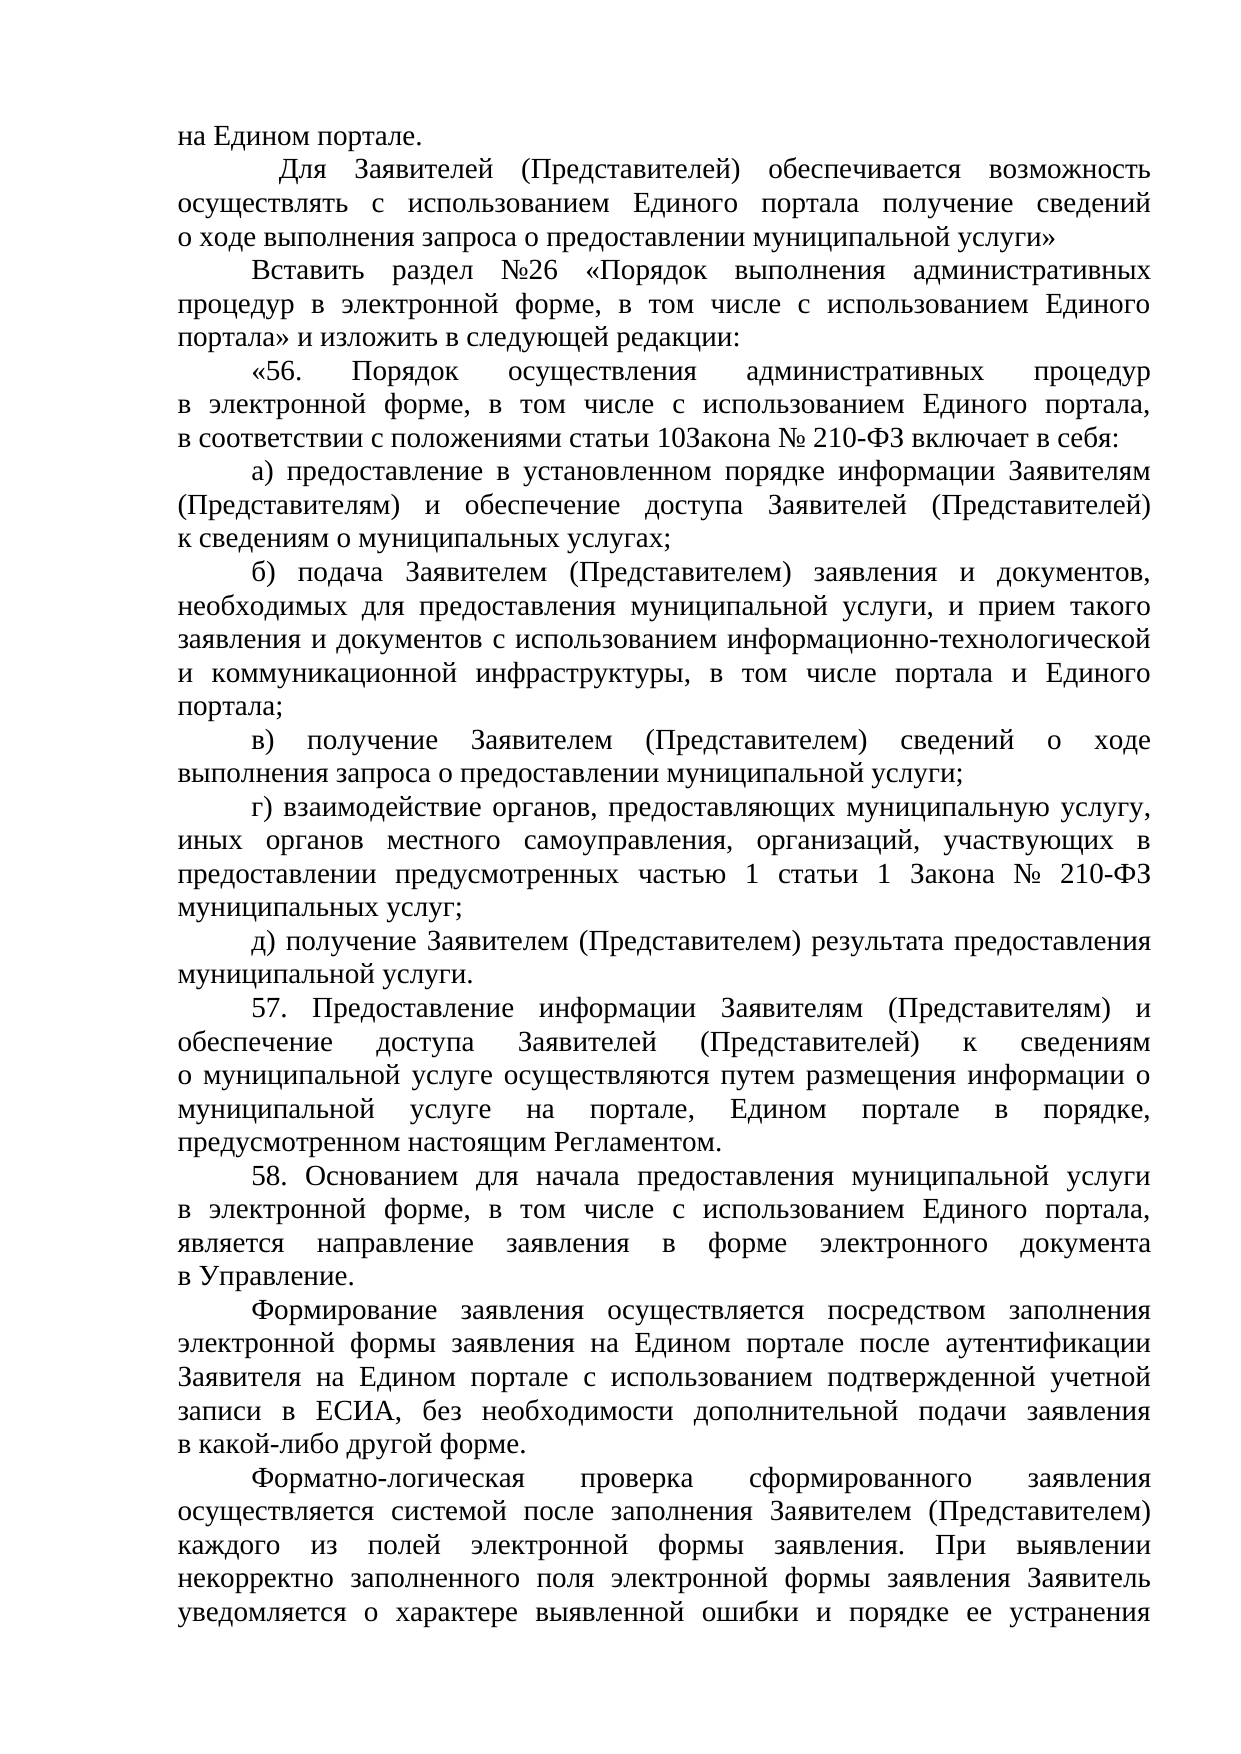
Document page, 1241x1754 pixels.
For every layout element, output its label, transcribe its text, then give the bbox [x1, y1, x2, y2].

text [177, 1460, 1152, 1627]
text Вставить раздел №26 «Порядок выполнения административных процедур в электронной форме, в том числе с использованием Единого портала» и изложить в следующей редакции: [177, 252, 1152, 353]
text 58. Основанием для начала предоставления муниципальной услуги в электронной форме, в том числе с использованием Единого портала, является направление заявления в форме электронного документа в Управление. [177, 1158, 1152, 1292]
text а) предоставление в установленном порядке информации Заявителям (Представителям) и обеспечение доступа Заявителей (Представителей) к сведениям о муниципальных услугах; [177, 453, 1152, 554]
text Формирование заявления осуществляется посредством заполнения электронной формы заявления на Едином портале после аутентификации Заявителя на Едином портале с использованием подтвержденной учетной записи в ЕСИА, без необходимости дополнительной подачи заявления в какой-либо другой форме. [177, 1292, 1152, 1460]
text 57. Предоставление информации Заявителям (Представителям) и обеспечение доступа Заявителей (Представителей) к сведениям о муниципальной услуге осуществляются путем размещения информации о муниципальной услуге на портале, Едином портале в порядке, предусмотренном настоящим Регламентом. [177, 990, 1152, 1158]
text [177, 118, 1152, 152]
text г) взаимодействие органов, предоставляющих муниципальную услугу, иных органов местного самоуправления, организаций, участвующих в предоставлении предусмотренных частью 1 статьи 1 Закона № 210-ФЗ муниципальных услуг; [177, 789, 1152, 923]
text Для Заявителей (Представителей) обеспечивается возможность осуществлять с использованием Единого портала получение сведений о ходе выполнения запроса о предоставлении муниципальной услуги» [177, 152, 1152, 252]
text б) подача Заявителем (Представителем) заявления и документов, необходимых для предоставления муниципальной услуги, и прием такого заявления и документов с использованием информационно-технологической и коммуникационной инфраструктуры, в том числе портала и Единого портала; [177, 554, 1152, 722]
text д) получение Заявителем (Представителем) результата предоставления муниципальной услуги. [177, 923, 1152, 990]
text в) получение Заявителем (Представителем) сведений о ходе выполнения запроса о предоставлении муниципальной услуги; [177, 722, 1152, 789]
text «56. Порядок осуществления административных процедур в электронной форме, в том числе с использованием Единого портала, в соответствии с положениями статьи 10Закона № 210-ФЗ включает в себя: [177, 353, 1152, 453]
